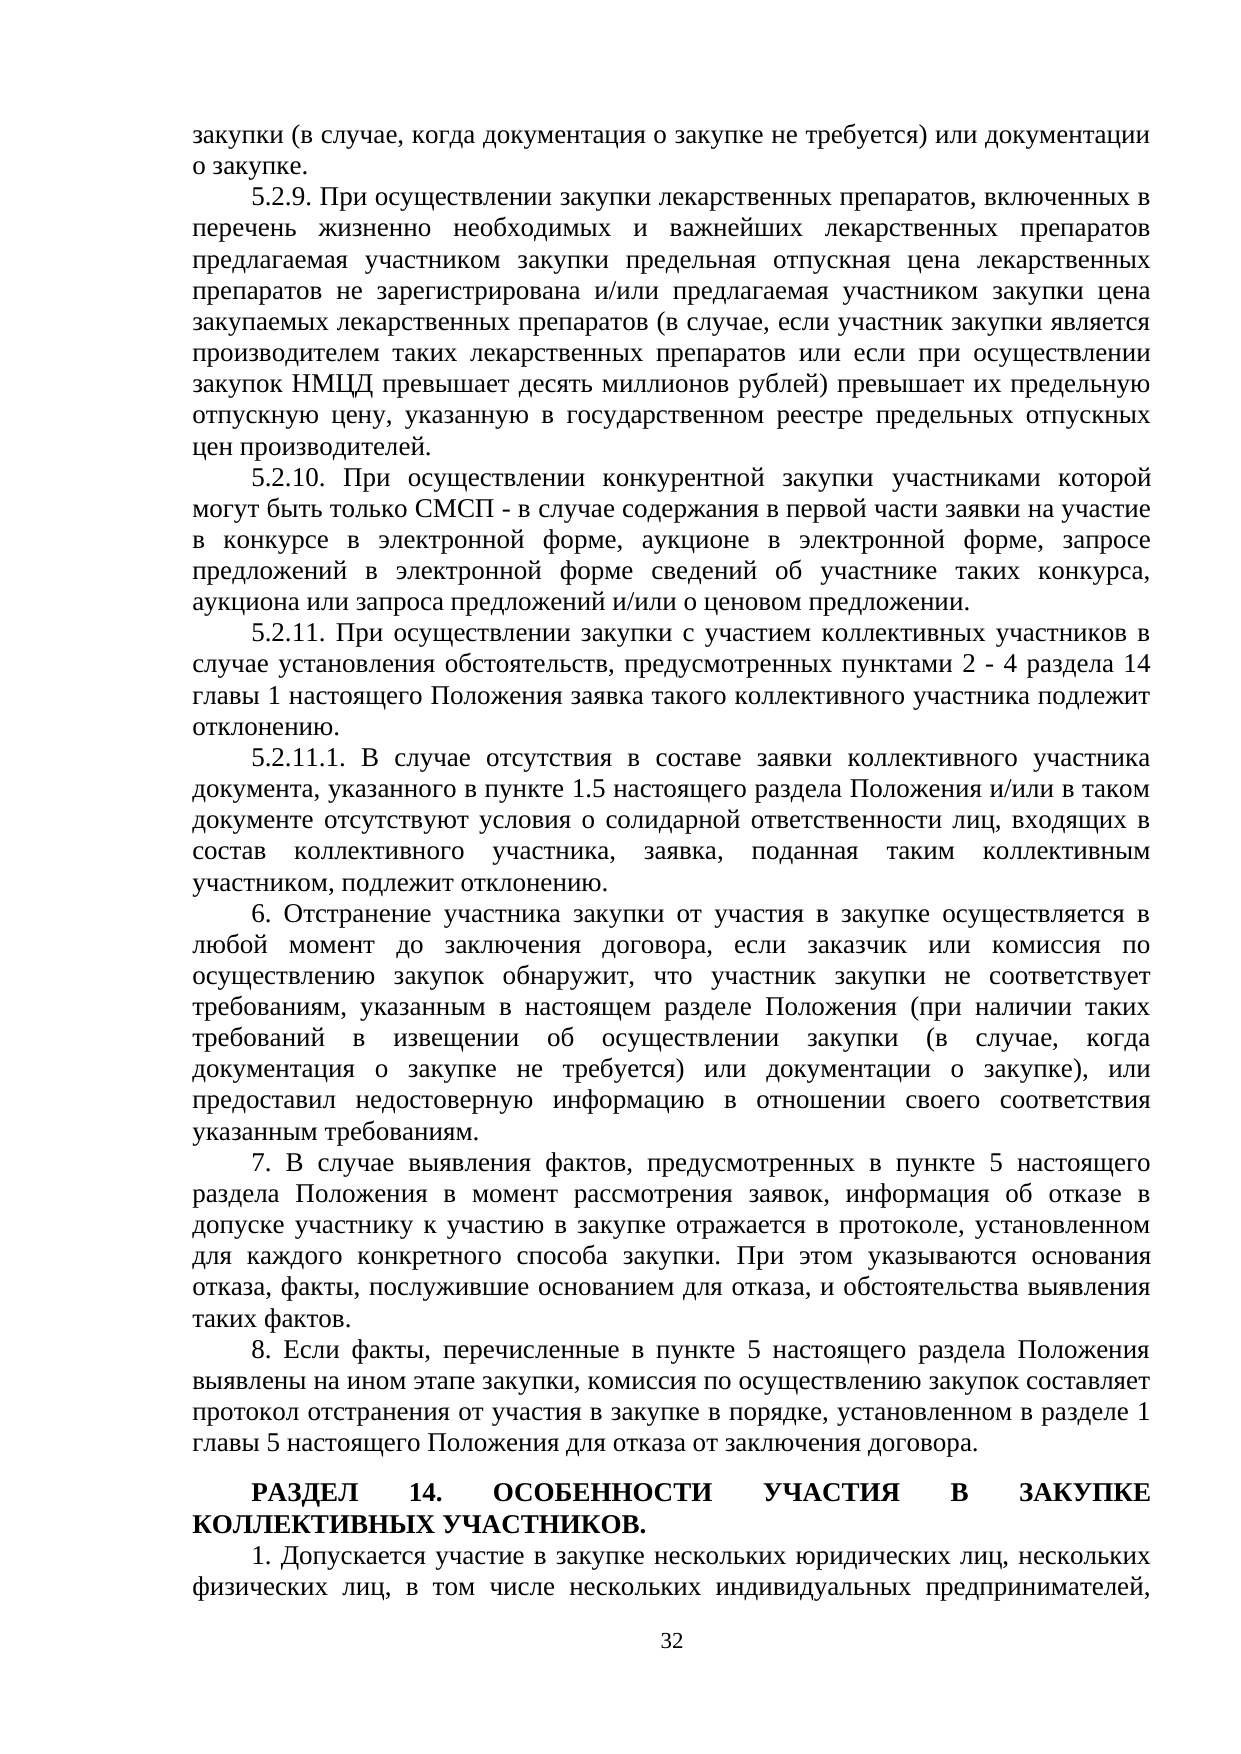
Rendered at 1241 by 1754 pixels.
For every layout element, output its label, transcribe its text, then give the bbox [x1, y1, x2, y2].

text 8. Если факты, перечисленные в пункте 5 настоящего раздела Положения выявлены на ином этапе закупки, комиссия по осуществлению закупок составляет протокол отстранения от участия в закупке в порядке, установленном в разделе 1 главы 5 настоящего Положения для отказа от заключения договора. [192, 1333, 1152, 1457]
text 5.2.11. При осуществлении закупки с участием коллективных участников в случае установления обстоятельств, предусмотренных пунктами 2 - 4 раздела 14 главы 1 настоящего Положения заявка такого коллективного участника подлежит отклонению. [192, 616, 1152, 741]
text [192, 118, 1152, 180]
text 7. В случае выявления фактов, предусмотренных в пункте 5 настоящего раздела Положения в момент рассмотрения заявок, информация об отказе в допуске участнику к участию в закупке отражается в протоколе, установленном для каждого конкретного способа закупки. При этом указываются основания отказа, факты, послужившие основанием для отказа, и обстоятельства выявления таких фактов. [192, 1146, 1152, 1333]
text 5.2.9. При осуществлении закупки лекарственных препаратов, включенных в перечень жизненно необходимых и важнейших лекарственных препаратов предлагаемая участником закупки предельная отпускная цена лекарственных препаратов не зарегистрирована и/или предлагаемая участником закупки цена закупаемых лекарственных препаратов (в случае, если участник закупки является производителем таких лекарственных препаратов или если при осуществлении закупок НМЦД превышает десять миллионов рублей) превышает их предельную отпускную цену, указанную в государственном реестре предельных отпускных цен производителей. [192, 180, 1152, 461]
text 5.2.11.1. В случае отсутствия в составе заявки коллективного участника документа, указанного в пункте 1.5 настоящего раздела Положения и/или в таком документе отсутствуют условия о солидарной ответственности лиц, входящих в состав коллективного участника, заявка, поданная таким коллективным участником, подлежит отклонению. [192, 741, 1152, 897]
subtitle 5.2.10. При осуществлении конкурентной закупки участниками которой могут быть только СМСП - в случае содержания в первой части заявки на участие в конкурсе в электронной форме, аукционе в электронной форме, запросе предложений в электронной форме сведений об участнике таких конкурса, аукциона или запроса предложений и/или о ценовом предложении. [192, 461, 1152, 616]
text РАЗДЕЛ 14. ОСОБЕННОСТИ УЧАСТИЯ В ЗАКУПКЕ КОЛЛЕКТИВНЫХ УЧАСТНИКОВ. [192, 1477, 1152, 1539]
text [192, 1539, 1152, 1601]
text 6. Отстранение участника закупки от участия в закупке осуществляется в любой момент до заключения договора, если заказчик или комиссия по осуществлению закупок обнаружит, что участник закупки не соответствует требованиям, указанным в настоящем разделе Положения (при наличии таких требований в извещении об осуществлении закупки (в случае, когда документация о закупке не требуется) или документации о закупке), или предоставил недостоверную информацию в отношении своего соответствия указанным требованиям. [192, 897, 1152, 1146]
